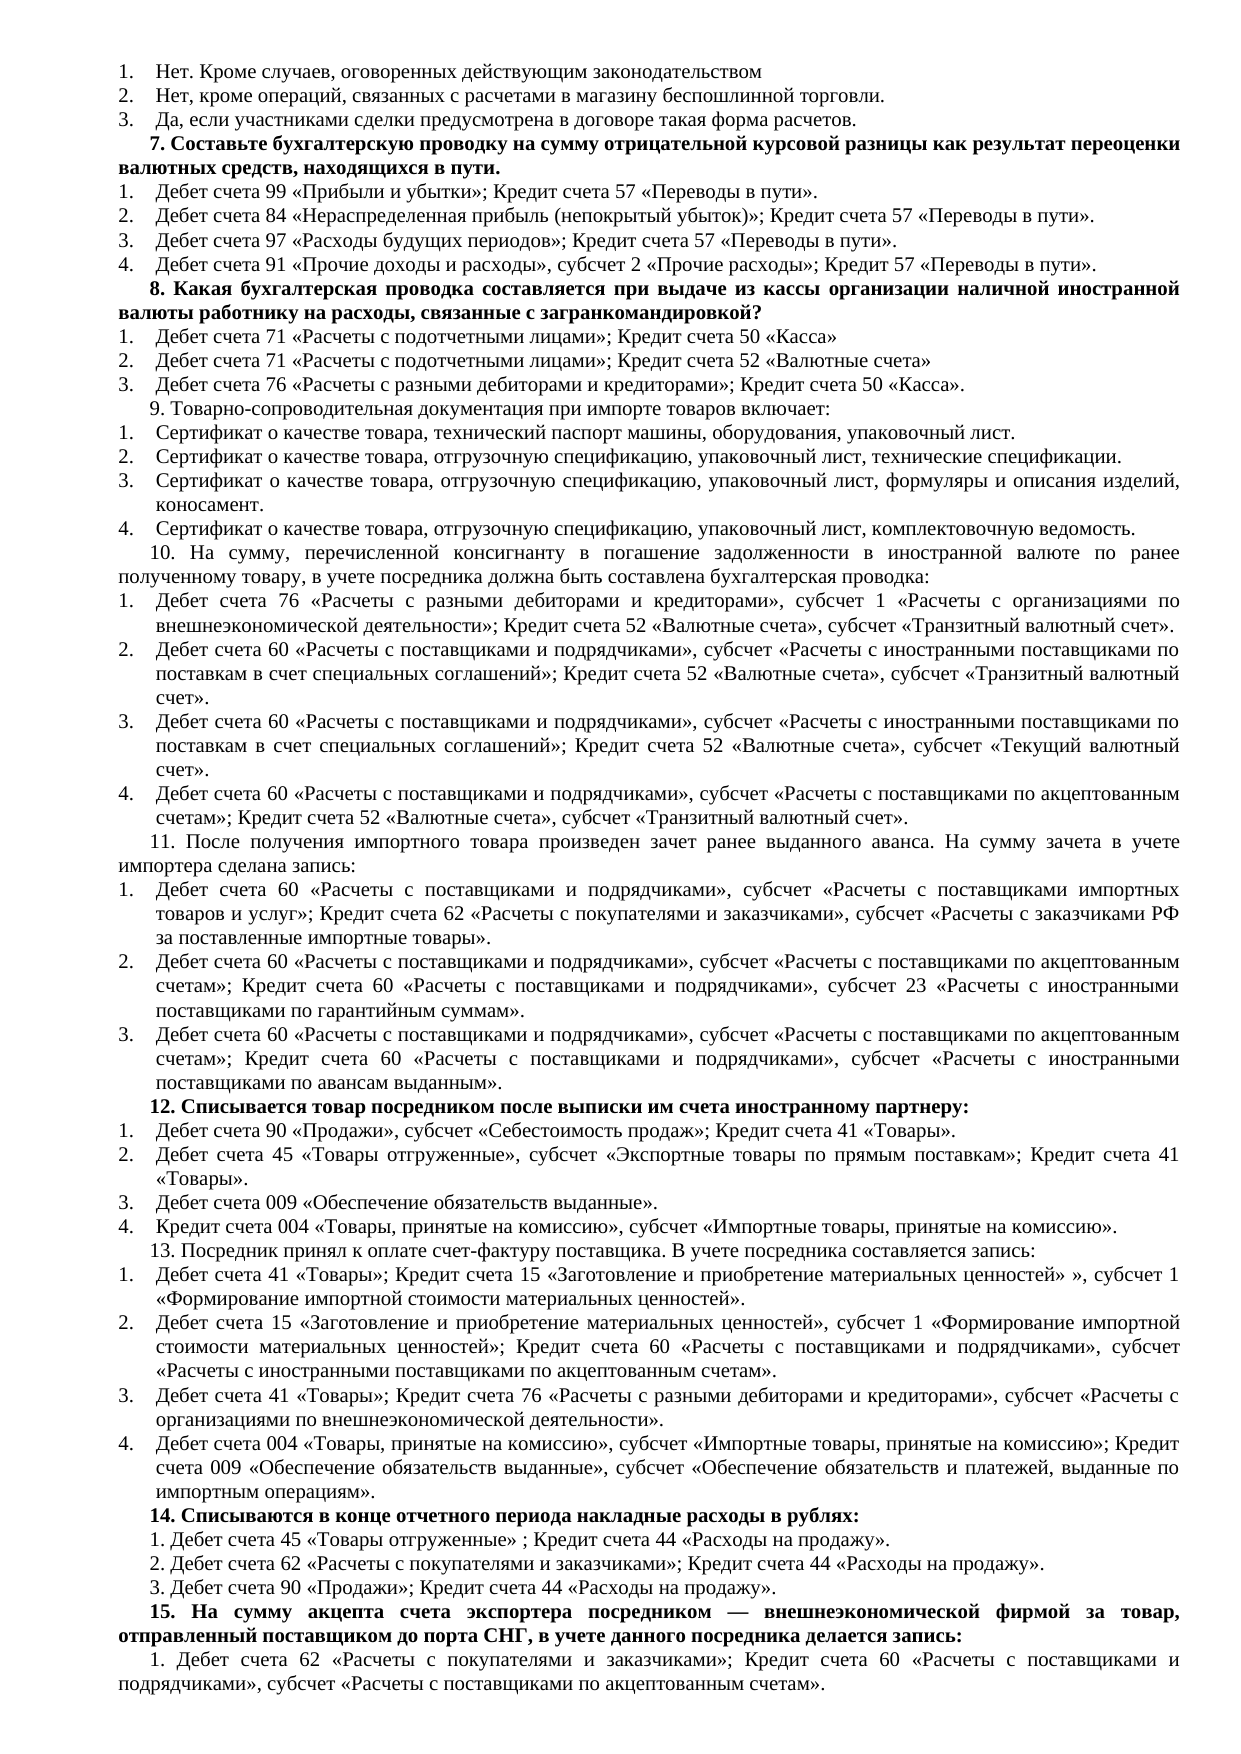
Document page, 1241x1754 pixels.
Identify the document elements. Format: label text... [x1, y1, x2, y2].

list Да, если участниками сделки предусмотрена в договоре такая форма расчетов. [118, 107, 1181, 131]
list Дебет счета 71 «Расчеты с подотчетными лицами»; Кредит счета 52 «Валютные счета» [118, 348, 1181, 372]
list Дебет счета 84 «Нераспределенная прибыль (непокрытый убыток)»; Кредит счета 57 «Переводы в пути». [118, 203, 1181, 227]
list Дебет счета 90 «Продажи», субсчет «Себестоимость продаж»; Кредит счета 41 «Товары». [118, 1118, 1181, 1142]
list Дебет счета 60 «Расчеты с поставщиками и подрядчиками», субсчет «Расчеты с поставщиками импортных товаров и услуг»; Кредит счета 62 «Расчеты с покупателями и заказчиками», субсчет «Расчеты с заказчиками РФ за поставленные импортные товары». [118, 877, 1181, 949]
list Дебет счета 97 «Расходы будущих периодов»; Кредит счета 57 «Переводы в пути». [118, 227, 1181, 252]
text 8. Какая бухгалтерская проводка составляется при выдаче из кассы организации наличной иностранной валюты работнику на расходы, связанные с загранкомандировкой? [118, 276, 1181, 324]
text 11. После получения импортного товара произведен зачет ранее выданного аванса. На сумму зачета в учете импортера сделана запись: [118, 829, 1181, 877]
list Дебет счета 91 «Прочие доходы и расходы», субсчет 2 «Прочие расходы»; Кредит 57 «Переводы в пути». [118, 252, 1181, 276]
text 7. Составьте бухгалтерскую проводку на сумму отрицательной курсовой разницы как результат переоценки валютных средств, находящихся в пути. [118, 131, 1181, 179]
list Дебет счета 60 «Расчеты с поставщиками и подрядчиками», субсчет «Расчеты с поставщиками по акцептованным счетам»; Кредит счета 60 «Расчеты с поставщиками и подрядчиками», субсчет «Расчеты с иностранными поставщиками по авансам выданным». [118, 1022, 1181, 1094]
text 2. Дебет счета 62 «Расчеты с покупателями и заказчиками»; Кредит счета 44 «Расходы на продажу». [118, 1551, 1181, 1575]
list Дебет счета 009 «Обеспечение обязательств выданные». [118, 1190, 1181, 1214]
list Дебет счета 60 «Расчеты с поставщиками и подрядчиками», субсчет «Расчеты с иностранными поставщиками по поставкам в счет специальных соглашений»; Кредит счета 52 «Валютные счета», субсчет «Текущий валютный счет». [118, 709, 1181, 781]
list Дебет счета 15 «Заготовление и приобретение материальных ценностей», субсчет 1 «Формирование импортной стоимости материальных ценностей»; Кредит счета 60 «Расчеты с поставщиками и подрядчиками», субсчет «Расчеты с иностранными поставщиками по акцептованным счетам». [118, 1310, 1181, 1382]
text 15. На сумму акцепта счета экспортера посредником — внешнеэкономической фирмой за товар, отправленный поставщиком до порта СНГ, в учете данного посредника делается запись: [118, 1599, 1181, 1647]
list Дебет счета 41 «Товары»; Кредит счета 15 «Заготовление и приобретение материальных ценностей» », субсчет 1 «Формирование импортной стоимости материальных ценностей». [118, 1262, 1181, 1310]
list Дебет счета 76 «Расчеты с разными дебиторами и кредиторами», субсчет 1 «Расчеты с организациями по внешнеэкономической деятельности»; Кредит счета 52 «Валютные счета», субсчет «Транзитный валютный счет». [118, 588, 1181, 637]
text 12. Списывается товар посредником после выписки им счета иностранному партнеру: [118, 1094, 1181, 1118]
list Дебет счета 71 «Расчеты с подотчетными лицами»; Кредит счета 50 «Касса» [118, 324, 1181, 348]
list Сертификат о качестве товара, отгрузочную спецификацию, упаковочный лист, формуляры и описания изделий, коносамент. [118, 468, 1181, 516]
list Дебет счета 99 «Прибыли и убытки»; Кредит счета 57 «Переводы в пути». [118, 179, 1181, 203]
list Дебет счета 41 «Товары»; Кредит счета 76 «Расчеты с разными дебиторами и кредиторами», субсчет «Расчеты с организациями по внешнеэкономической деятельности». [118, 1382, 1181, 1431]
text 1. Дебет счета 62 «Расчеты с покупателями и заказчиками»; Кредит счета 60 «Расчеты с поставщиками и подрядчиками», субсчет «Расчеты с поставщиками по акцептованным счетам». [118, 1647, 1181, 1695]
list Дебет счета 004 «Товары, принятые на комиссию», субсчет «Импортные товары, принятые на комиссию»; Кредит счета 009 «Обеспечение обязательств выданные», субсчет «Обеспечение обязательств и платежей, выданные по импортным операциям». [118, 1431, 1181, 1503]
list Дебет счета 60 «Расчеты с поставщиками и подрядчиками», субсчет «Расчеты с иностранными поставщиками по поставкам в счет специальных соглашений»; Кредит счета 52 «Валютные счета», субсчет «Транзитный валютный счет». [118, 637, 1181, 709]
text 3. Дебет счета 90 «Продажи»; Кредит счета 44 «Расходы на продажу». [118, 1575, 1181, 1599]
list Кредит счета 004 «Товары, принятые на комиссию», субсчет «Импортные товары, принятые на комиссию». [118, 1214, 1181, 1238]
list Дебет счета 45 «Товары отгруженные», субсчет «Экспортные товары по прямым поставкам»; Кредит счета 41 «Товары». [118, 1142, 1181, 1190]
list Сертификат о качестве товара, технический паспорт машины, оборудования, упаковочный лист. [118, 420, 1181, 444]
list Сертификат о качестве товара, отгрузочную спецификацию, упаковочный лист, технические спецификации. [118, 444, 1181, 468]
list Дебет счета 60 «Расчеты с поставщиками и подрядчиками», субсчет «Расчеты с поставщиками по акцептованным счетам»; Кредит счета 52 «Валютные счета», субсчет «Транзитный валютный счет». [118, 781, 1181, 829]
text 1. Дебет счета 45 «Товары отгруженные» ; Кредит счета 44 «Расходы на продажу». [118, 1527, 1181, 1551]
text 14. Списываются в конце отчетного периода накладные расходы в рублях: [118, 1503, 1181, 1527]
text 10. На сумму, перечисленной консигнанту в погашение задолженности в иностранной валюте по ранее полученному товару, в учете посредника должна быть составлена бухгалтерская проводка: [118, 540, 1181, 588]
list Нет, кроме операций, связанных с расчетами в магазину беспошлинной торговли. [118, 83, 1181, 107]
list Дебет счета 60 «Расчеты с поставщиками и подрядчиками», субсчет «Расчеты с поставщиками по акцептованным счетам»; Кредит счета 60 «Расчеты с поставщиками и подрядчиками», субсчет 23 «Расчеты с иностранными поставщиками по гарантийным суммам». [118, 949, 1181, 1022]
text 9. Товарно-сопроводительная документация при импорте товаров включает: [118, 396, 1181, 420]
text 13. Посредник принял к оплате счет-фактуру поставщика. В учете посредника составляется запись: [118, 1238, 1181, 1262]
list Нет. Кроме случаев, оговоренных действующим законодательством [118, 59, 1181, 83]
list Сертификат о качестве товара, отгрузочную спецификацию, упаковочный лист, комплектовочную ведомость. [118, 516, 1181, 540]
list Дебет счета 76 «Расчеты с разными дебиторами и кредиторами»; Кредит счета 50 «Касса». [118, 372, 1181, 396]
